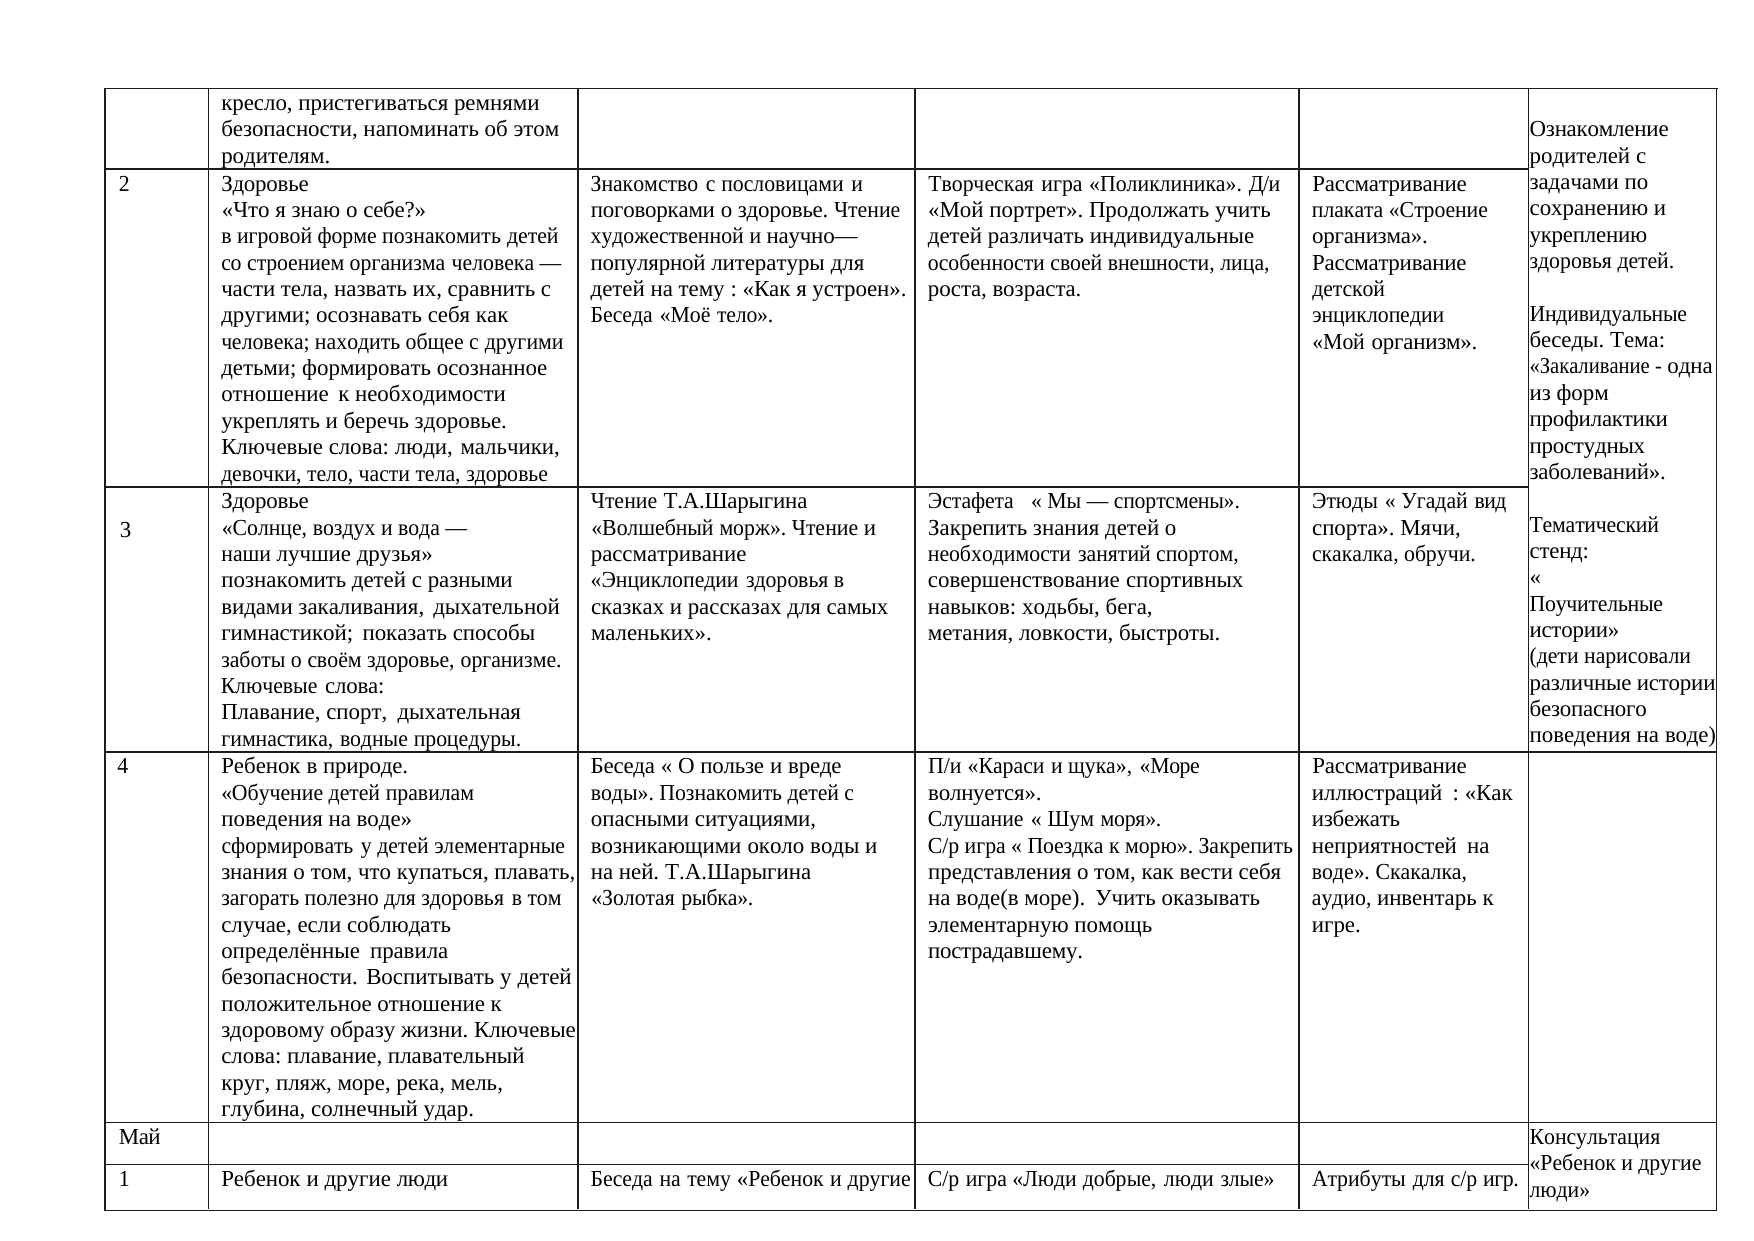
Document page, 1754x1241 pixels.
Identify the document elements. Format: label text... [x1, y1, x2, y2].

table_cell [1300, 1165, 1528, 1209]
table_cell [209, 1165, 577, 1209]
table_cell Ребенок в природе. «Обучение детей правилам поведения на воде» сформировать у детей элементарные знания о том, что купаться, плавать, загорать полезно для здоровья в том случае, если соблюдать определённые правила безопасности. Воспитывать у детей положительное отношение к здоровому образу жизни. Ключевые слова: плавание, плавательный круг, пляж, море, река, мель, глубина, солнечный удар. [209, 753, 577, 1122]
table_cell Творческая игра «Поликлиника». Д/и «Мой портрет». Продолжать учить детей различать индивидуальные особенности своей внешности, лица, роста, возраста. [916, 170, 1298, 486]
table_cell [916, 1165, 1298, 1209]
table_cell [916, 89, 1298, 168]
table_cell [209, 1123, 577, 1163]
table_cell Знакомство с пословицами и поговорками о здоровье. Чтение художественной и научно—популярной литературы для детей на тему : «Как я устроен». Беседа «Моё тело». [579, 170, 914, 486]
table_cell Рассматривание иллюстраций : «Как избежать неприятностей на воде». Скакалка, аудио, инвентарь к игре. [1300, 753, 1528, 1122]
table_cell Здоровье «Солнце, воздух и вода — наши лучшие друзья» познакомить детей с разными видами закаливания, дыхательной гимнастикой; показать способы заботы о своём здоровье, организме. Ключевые слова: Плавание, спорт, дыхательная гимнастика, водные процедуры. [209, 488, 577, 751]
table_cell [1529, 89, 1716, 751]
table_cell 1 [106, 89, 208, 168]
table_cell [1529, 753, 1716, 1122]
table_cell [1300, 89, 1528, 168]
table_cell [579, 1165, 914, 1209]
table_cell [916, 1123, 1298, 1163]
table_cell 1 [106, 1165, 208, 1209]
table_cell П/и «Караси и щука», «Mope волнуется». Слушание « Шум моря». С/р игра « Поездка к морю». Закрепить представления о том, как вести себя на воде(в море). Учить оказывать элементарную помощь пострадавшему. [916, 753, 1298, 1122]
table_cell [579, 1123, 914, 1163]
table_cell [579, 89, 914, 168]
table_cell 2 [106, 170, 208, 486]
table_cell Консультация «Ребенок и другие люди» Консультации «Чтобы не случилось беды». Меры предупреждения детского травматизма [1529, 1123, 1716, 1209]
table_cell Май [106, 1123, 208, 1163]
table_cell 4 [106, 753, 208, 1122]
table_cell Здоровье «Что я знаю о себе?» в игровой форме познакомить детей со строением организма человека — части тела, назвать их, сравнить с другими; осознавать себя как человека; находить общее с другими детьми; формировать осознанное отношение к необходимости укреплять и беречь здоровье. Ключевые слова: люди, мальчики, девочки, тело, части тела, здоровье [209, 170, 577, 486]
table_cell [1300, 1123, 1528, 1163]
table_cell Беседа « О пользе и вреде воды». Познакомить детей с опасными ситуациями, возникающими около воды и на ней. Т.А.Шарыгина «Золотая рыбка». [579, 753, 914, 1122]
table_cell 3 [106, 488, 208, 751]
table_cell Этюды « Угадай вид спорта». Мячи, скакалка, обручи. [1300, 488, 1528, 751]
table_cell Эстафета « Мы — спортсмены». Закрепить знания детей о необходимости занятий спортом, совершенствование спортивных навыков: ходьбы, бега, метания, ловкости, быстроты. [916, 488, 1298, 751]
table_cell Рассматривание плаката «Строение организма». Рассматривание детской энциклопедии «Мой организм». [1300, 170, 1528, 486]
table_cell Чтение Т.А.Шарыгина «Волшебный морж». Чтение и рассматривание «Энциклопедии здоровья в сказках и рассказах для самых маленьких». [579, 488, 914, 751]
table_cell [209, 89, 577, 168]
